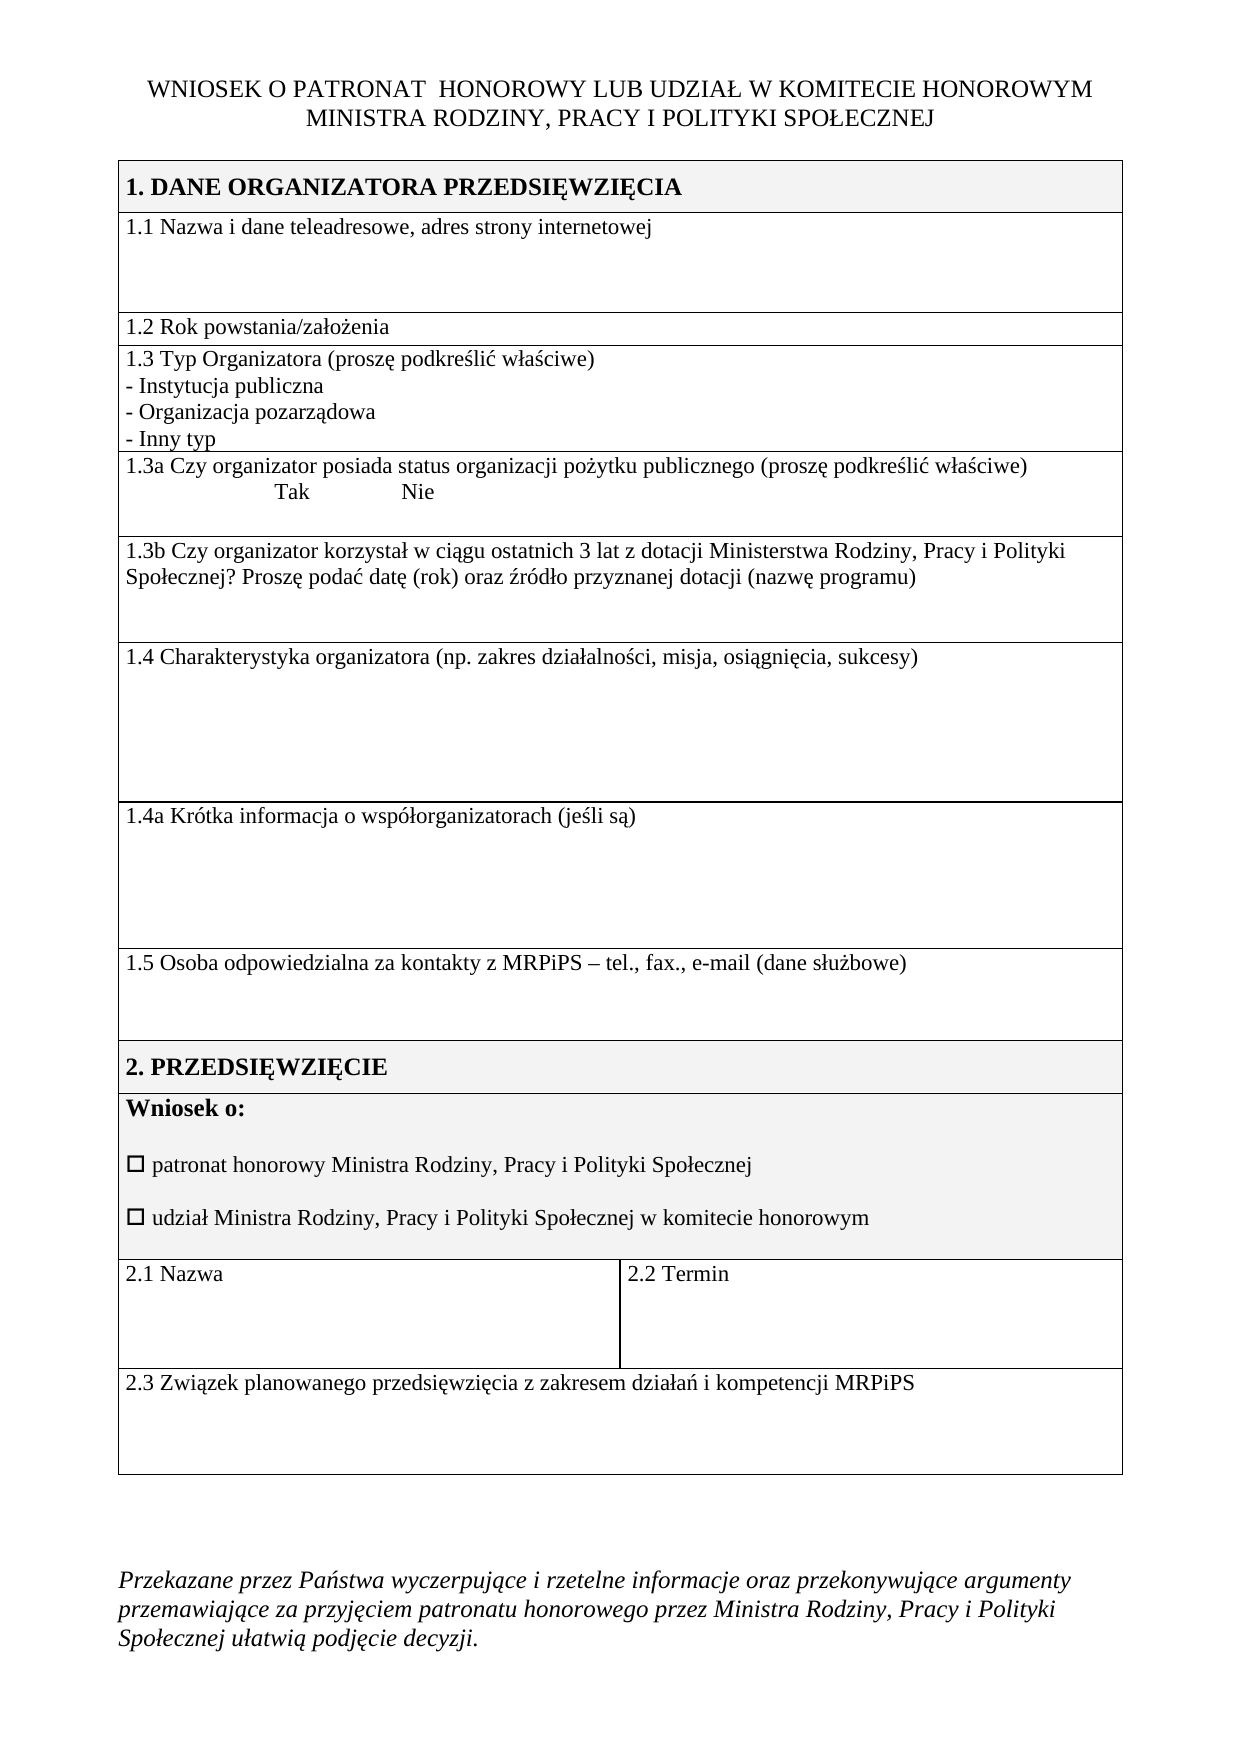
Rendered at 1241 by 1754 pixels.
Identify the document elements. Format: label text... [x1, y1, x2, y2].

table_header 1. DANE ORGANIZATORA PRZEDSIĘWZIĘCIA [119, 161, 1122, 212]
table_cell 2.1 Nazwa [119, 1260, 619, 1368]
table_cell 1.5 Osoba odpowiedzialna za kontakty z MRPiPS – tel., fax., e-mail (dane służbowe) [119, 949, 1122, 1040]
table_cell 1.2 Rok powstania/założenia [119, 313, 1122, 344]
table_cell 1.1 Nazwa i dane teleadresowe, adres strony internetowej [119, 213, 1122, 312]
table_cell 1.4a Krótka informacja o współorganizatorach (jeśli są) [119, 803, 1122, 948]
table_cell 2.3 Związek planowanego przedsięwzięcia z zakresem działań i kompetencji MRPiPS [119, 1369, 1122, 1474]
table_cell 1.3 Typ Organizatora (proszę podkreślić właściwe) - Instytucja publiczna - Organizacja pozarządowa - Inny typ [119, 346, 1122, 451]
table_cell 1.3b Czy organizator korzystał w ciągu ostatnich 3 lat z dotacji Ministerstwa Rodziny, Pracy i Polityki Społecznej? Proszę podać datę (rok) oraz źródło przyznanej dotacji (nazwę programu) [119, 537, 1122, 642]
table_cell Wniosek o: patronat honorowy Ministra Rodziny, Pracy i Polityki Społecznej udział Ministra Rodziny, Pracy i Polityki Społecznej w komitecie honorowym [119, 1094, 1122, 1259]
table_cell 1.3a Czy organizator posiada status organizacji pożytku publicznego (proszę podkreślić właściwe) Tak Nie [119, 452, 1122, 536]
table_cell 2.2 Termin [621, 1260, 1122, 1368]
table_cell 1.4 Charakterystyka organizatora (np. zakres działalności, misja, osiągnięcia, sukcesy) [119, 643, 1122, 801]
table_cell 2. PRZEDSIĘWZIĘCIE [119, 1041, 1122, 1092]
